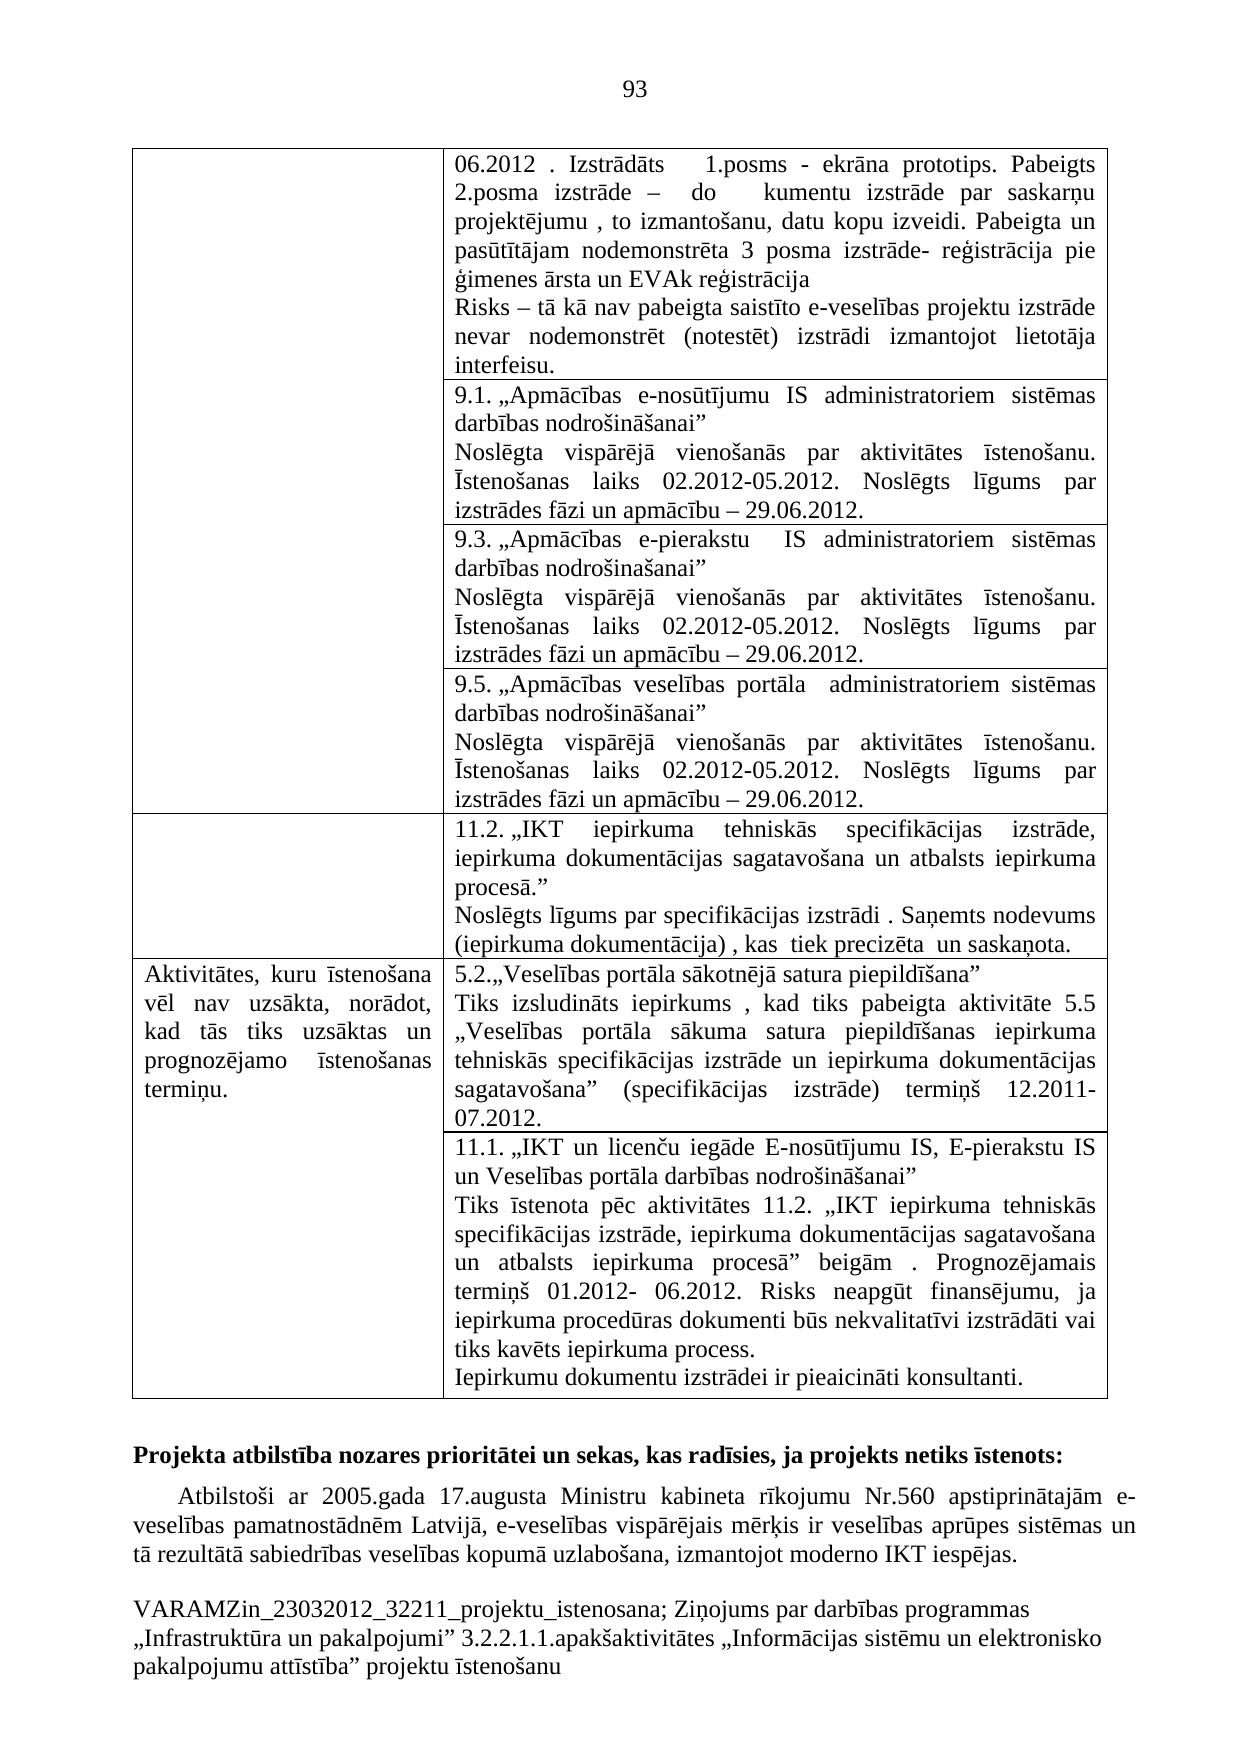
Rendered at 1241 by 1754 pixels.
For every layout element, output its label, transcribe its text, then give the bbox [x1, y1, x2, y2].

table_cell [444, 149, 1107, 379]
list Atbilstoši ar 2005.gada 17.augusta Ministru kabineta rīkojumu Nr.560 apstiprinātajām e-veselības pamatnostādnēm Latvijā, e-veselības vispārējais mērķis ir veselības aprūpes sistēmas un tā rezultātā sabiedrības veselības kopumā uzlabošana, izmantojot moderno IKT iespējas. [133, 1481, 1137, 1568]
table_cell 11.1. „IKT un licenču iegāde E-nosūtījumu IS, E-pierakstu IS un Veselības portāla darbības nodrošināšanai” Tiks īstenota pēc aktivitātes 11.2. „IKT iepirkuma tehniskās specifikācijas izstrāde, iepirkuma dokumentācijas sagatavošana un atbalsts iepirkuma procesā” beigām . Prognozējamais termiņš 01.2012- 06.2012. Risks neapgūt finansējumu, ja iepirkuma procedūras dokumenti būs nekvalitatīvi izstrādāti vai tiks kavēts iepirkuma process. Iepirkumu dokumentu izstrādei ir pieaicināti konsultanti. [444, 1133, 1107, 1398]
table_cell [133, 814, 443, 958]
table_cell 11.2. „IKT iepirkuma tehniskās specifikācijas izstrāde, iepirkuma dokumentācijas sagatavošana un atbalsts iepirkuma procesā.” Noslēgts līgums par specifikācijas izstrādi . Saņemts nodevums (iepirkuma dokumentācija) , kas tiek precizēta un saskaņota. [444, 814, 1107, 958]
table_cell 9.1. „Apmācības e-nosūtījumu IS administratoriem sistēmas darbības nodrošināšanai” Noslēgta vispārējā vienošanās par aktivitātes īstenošanu. Īstenošanas laiks 02.2012-05.2012. Noslēgts līgums par izstrādes fāzi un apmācību – 29.06.2012. [444, 380, 1107, 523]
table_cell 5.2.„Veselības portāla sākotnējā satura piepildīšana” Tiks izsludināts iepirkums , kad tiks pabeigta aktivitāte 5.5 „Veselības portāla sākuma satura piepildīšanas iepirkuma tehniskās specifikācijas izstrāde un iepirkuma dokumentācijas sagatavošana” (specifikācijas izstrāde) termiņš 12.2011-07.2012. [444, 959, 1107, 1131]
table_cell Aktivitātes, kuru īstenošana vēl nav uzsākta, norādot, kad tās tiks uzsāktas un prognozējamo īstenošanas termiņu. [133, 959, 443, 1398]
table_cell 9.3. „Apmācības e-pierakstu IS administratoriem sistēmas darbības nodrošinašanai” Noslēgta vispārējā vienošanās par aktivitātes īstenošanu. Īstenošanas laiks 02.2012-05.2012. Noslēgts līgums par izstrādes fāzi un apmācību – 29.06.2012. [444, 525, 1107, 668]
text Projekta atbilstība nozares prioritātei un sekas, kas radīsies, ja projekts netiks īstenots: [133, 1440, 1137, 1469]
table_cell 9.5. „Apmācības veselības portāla administratoriem sistēmas darbības nodrošināšanai” Noslēgta vispārējā vienošanās par aktivitātes īstenošanu. Īstenošanas laiks 02.2012-05.2012. Noslēgts līgums par izstrādes fāzi un apmācību – 29.06.2012. [444, 669, 1107, 813]
